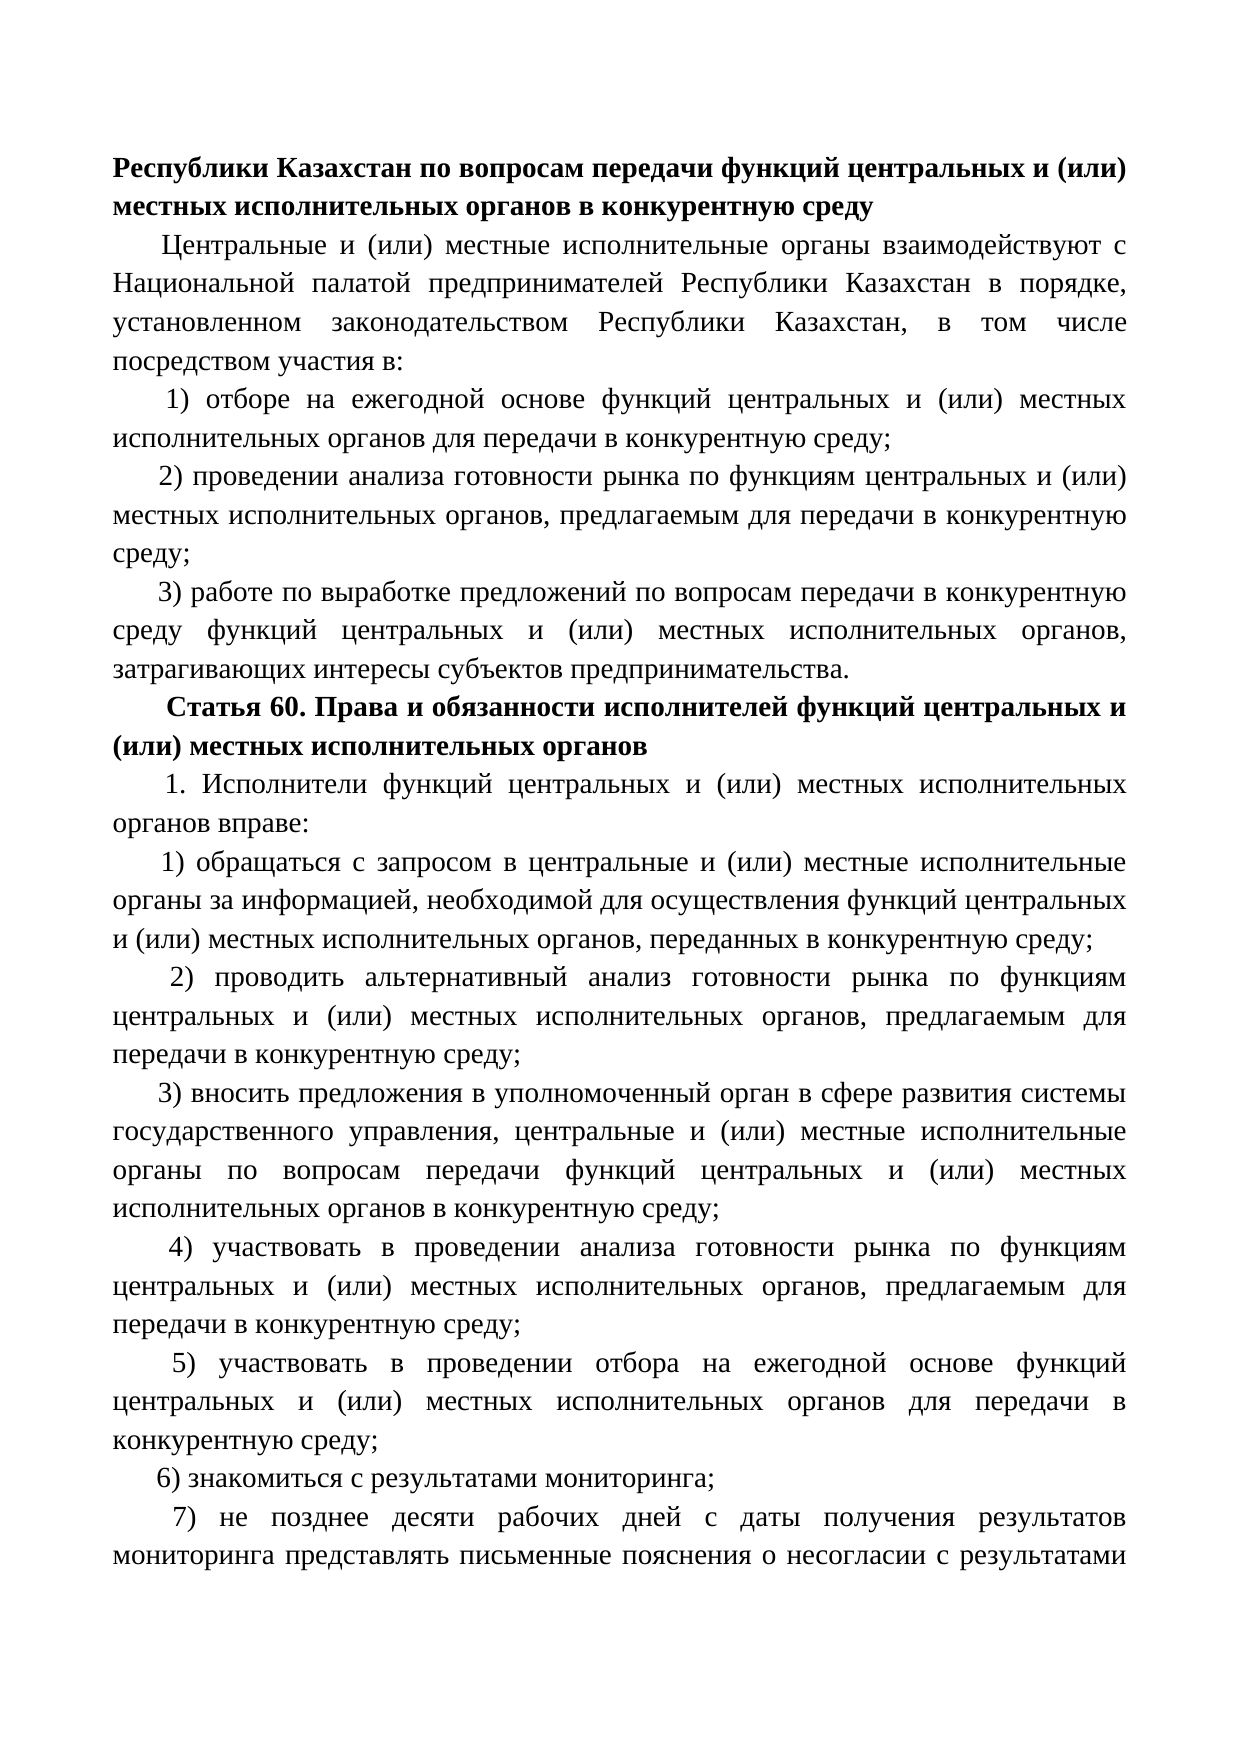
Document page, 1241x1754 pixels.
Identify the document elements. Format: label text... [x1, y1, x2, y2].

text 6) знакомиться с результатами мониторинга; [112, 1460, 1128, 1494]
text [112, 1499, 1128, 1571]
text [112, 150, 1128, 222]
text 1) обращаться с запросом в центральные и (или) местные исполнительные органы за информацией, необходимой для осуществления функций центральных и (или) местных исполнительных органов, переданных в конкурентную среду; [112, 844, 1128, 954]
text 1) отборе на ежегодной основе функций центральных и (или) местных исполнительных органов для передачи в конкурентную среду; [112, 381, 1128, 453]
text 5) участвовать в проведении отбора на ежегодной основе функций центральных и (или) местных исполнительных органов для передачи в конкурентную среду; [112, 1345, 1128, 1455]
text 3) вносить предложения в уполномоченный орган в сфере развития системы государственного управления, центральные и (или) местные исполнительные органы по вопросам передачи функций центральных и (или) местных исполнительных органов в конкурентную среду; [112, 1075, 1128, 1224]
text 1. Исполнители функций центральных и (или) местных исполнительных органов вправе: [112, 767, 1128, 839]
text 2) проведении анализа готовности рынка по функциям центральных и (или) местных исполнительных органов, предлагаемым для передачи в конкурентную среду; [112, 458, 1128, 569]
text 4) участвовать в проведении анализа готовности рынка по функциям центральных и (или) местных исполнительных органов, предлагаемым для передачи в конкурентную среду; [112, 1229, 1128, 1340]
text Центральные и (или) местные исполнительные органы взаимодействуют с Национальной палатой предпринимателей Республики Казахстан в порядке, установленном законодательством Республики Казахстан, в том числе посредством участия в: [112, 227, 1128, 376]
text 3) работе по выработке предложений по вопросам передачи в конкурентную среду функций центральных и (или) местных исполнительных органов, затрагивающих интересы субъектов предпринимательства. [112, 574, 1128, 684]
text Статья 60. Права и обязанности исполнителей функций центральных и (или) местных исполнительных органов [112, 689, 1128, 762]
text 2) проводить альтернативный анализ готовности рынка по функциям центральных и (или) местных исполнительных органов, предлагаемым для передачи в конкурентную среду; [112, 959, 1128, 1070]
